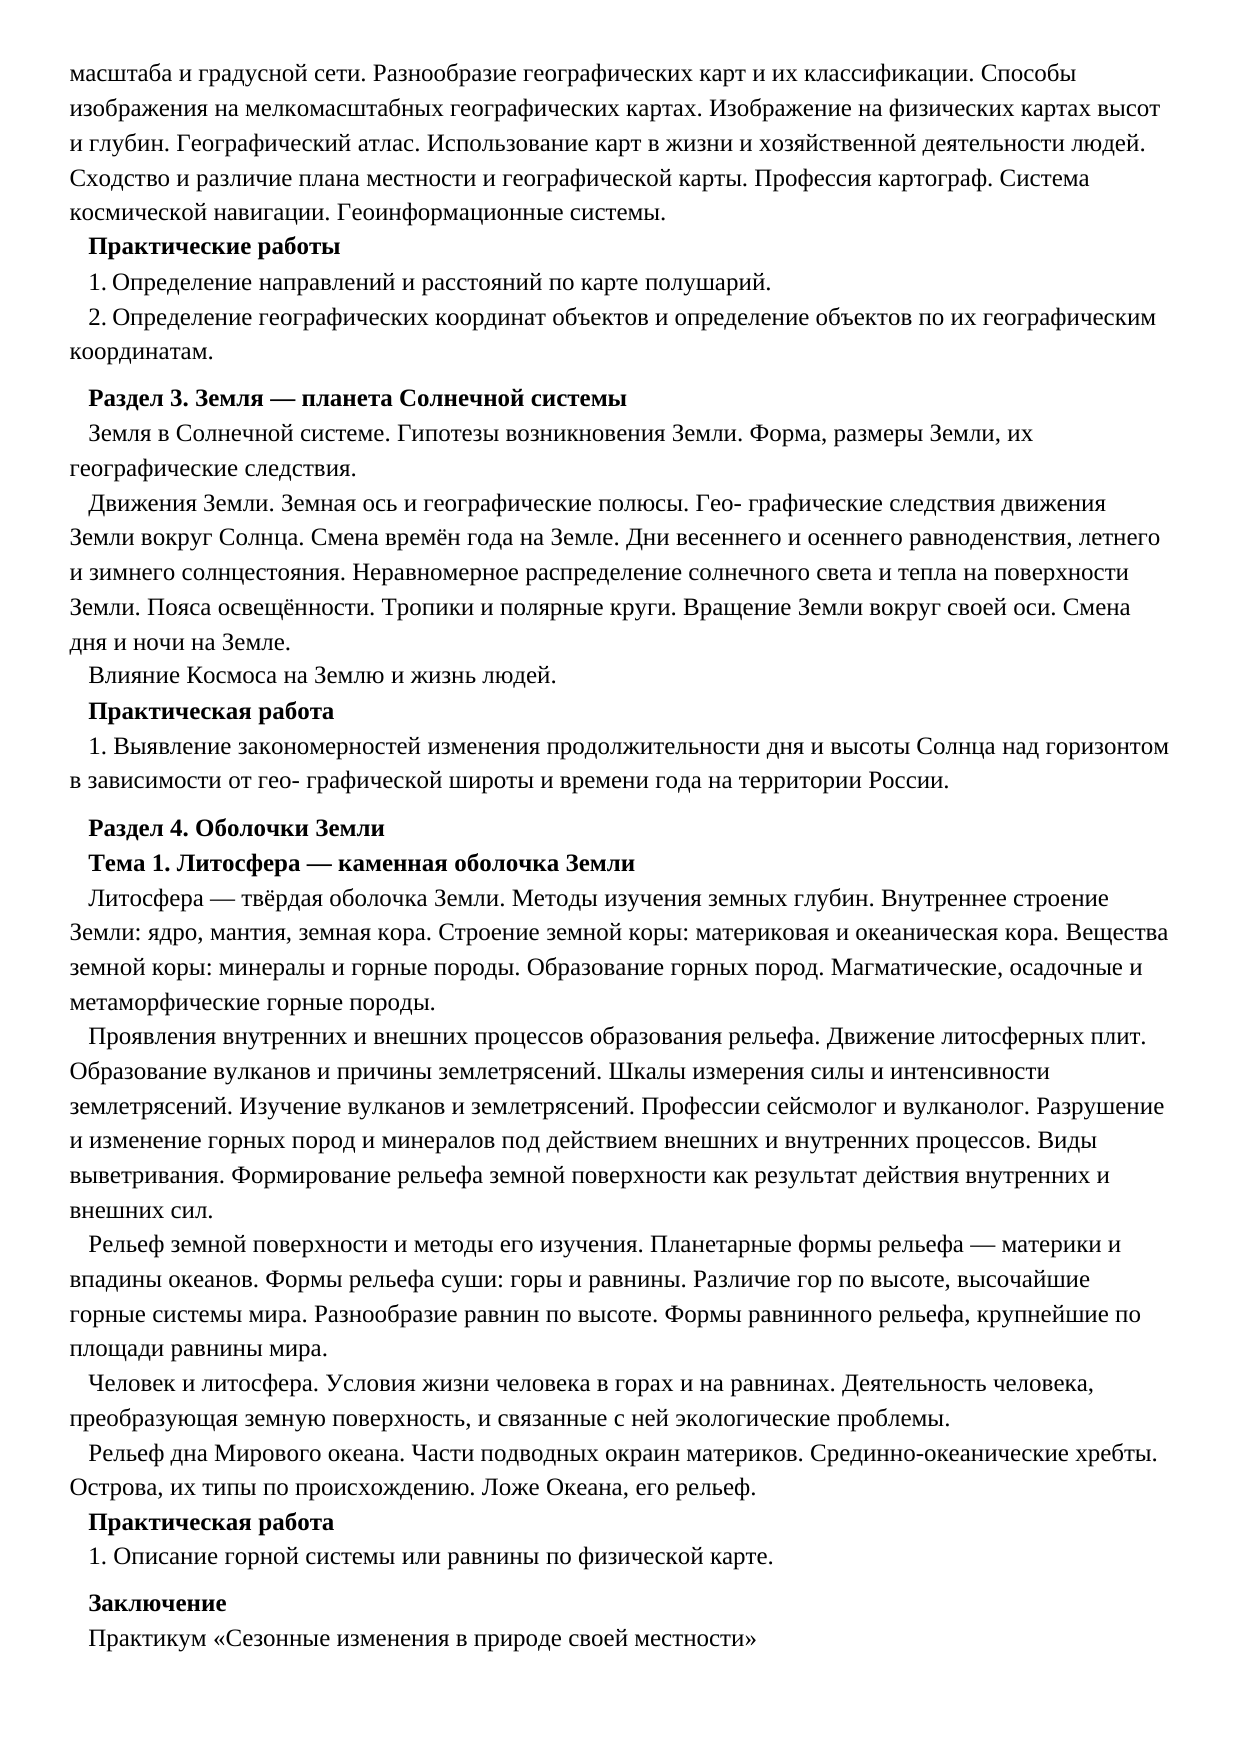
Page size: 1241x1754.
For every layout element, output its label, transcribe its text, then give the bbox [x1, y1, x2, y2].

text Движения Земли. Земная ось и географические полюсы. Гео- графические следствия движения Земли вокруг Солнца. Смена времён года на Земле. Дни весеннего и осеннего равноденствия, летнего и зимнего солнцестояния. Неравномерное распределение солнечного света и тепла на поверхности Земли. Пояса освещённости. Тропики и полярные круги. Вращение Земли вокруг своей оси. Смена дня и ночи на Земле. [69, 488, 1163, 655]
text Практикум «Сезонные изменения в природе своей местности» [88, 1623, 1182, 1652]
subtitle Практические работы [88, 232, 1182, 260]
text Проявления внутренних и внешних процессов образования рельефа. Движение литосферных плит. Образование вулканов и причины землетрясений. Шкалы измерения силы и интенсивности землетрясений. Изучение вулканов и землетрясений. Профессии сейсмолог и вулканолог. Разрушение и изменение горных пород и минералов под действием внешних и внутренних процессов. Виды выветривания. Формирование рельефа земной поверхности как результат действия внутренних и внешних сил. [69, 1021, 1167, 1223]
subtitle Практическая работа [88, 1507, 1182, 1536]
subtitle Раздел 4. Оболочки Земли [88, 813, 1182, 841]
list Определение географических координат объектов и определение объектов по их географическим координатам. [69, 302, 1157, 365]
text Земля в Солнечной системе. Гипотезы возникновения Земли. Форма, размеры Земли, их географические следствия. [69, 418, 1036, 482]
text Тема 1. Литосфера — каменная оболочка Земли [88, 848, 1182, 876]
subtitle Раздел 3. Земля — планета Солнечной системы [88, 383, 1182, 412]
text 1. Описание горной системы или равнины по физической карте. [88, 1541, 1182, 1570]
text Человек и литосфера. Условия жизни человека в горах и на равнинах. Деятельность человека, преобразующая земную поверхность, и связанные с ней экологические проблемы. [69, 1368, 1163, 1432]
list Определение направлений и расстояний по карте полушарий. [88, 267, 1182, 295]
text 1. Выявление закономерностей изменения продолжительности дня и высоты Солнца над горизонтом в зависимости от гео- графической широты и времени года на территории России. [69, 731, 1172, 794]
text Рельеф дна Мирового океана. Части подводных окраин материков. Срединно-океанические хребты. Острова, их типы по происхождению. Ложе Океана, его рельеф. [69, 1438, 1161, 1501]
subtitle Заключение [88, 1588, 1182, 1617]
subtitle Практическая работа [88, 696, 1182, 724]
text Рельеф земной поверхности и методы его изучения. Планетарные формы рельефа — материки и впадины океанов. Формы рельефа суши: горы и равнины. Различие гор по высоте, высочайшие горные системы мира. Разнообразие равнин по высоте. Формы равнинного рельефа, крупнейшие по площади равнины мира. [69, 1229, 1144, 1362]
text Литосфера — твёрдая оболочка Земли. Методы изучения земных глубин. Внутреннее строение Земли: ядро, мантия, земная кора. Строение земной коры: материковая и океаническая кора. Вещества земной коры: минералы и горные породы. Образование горных пород. Магматические, осадочные и метаморфические горные породы. [69, 883, 1172, 1015]
text Влияние Космоса на Землю и жизнь людей. [88, 661, 1182, 690]
text масштаба и градусной сети. Разнообразие географических карт и их классификации. Способы изображения на мелкомасштабных географических картах. Изображение на физических картах высот и глубин. Географический атлас. Использование карт в жизни и хозяйственной деятельности людей. Сходство и различие плана местности и географической карты. Профессия картограф. Система космической навигации. Геоинформационные системы. [69, 58, 1163, 226]
